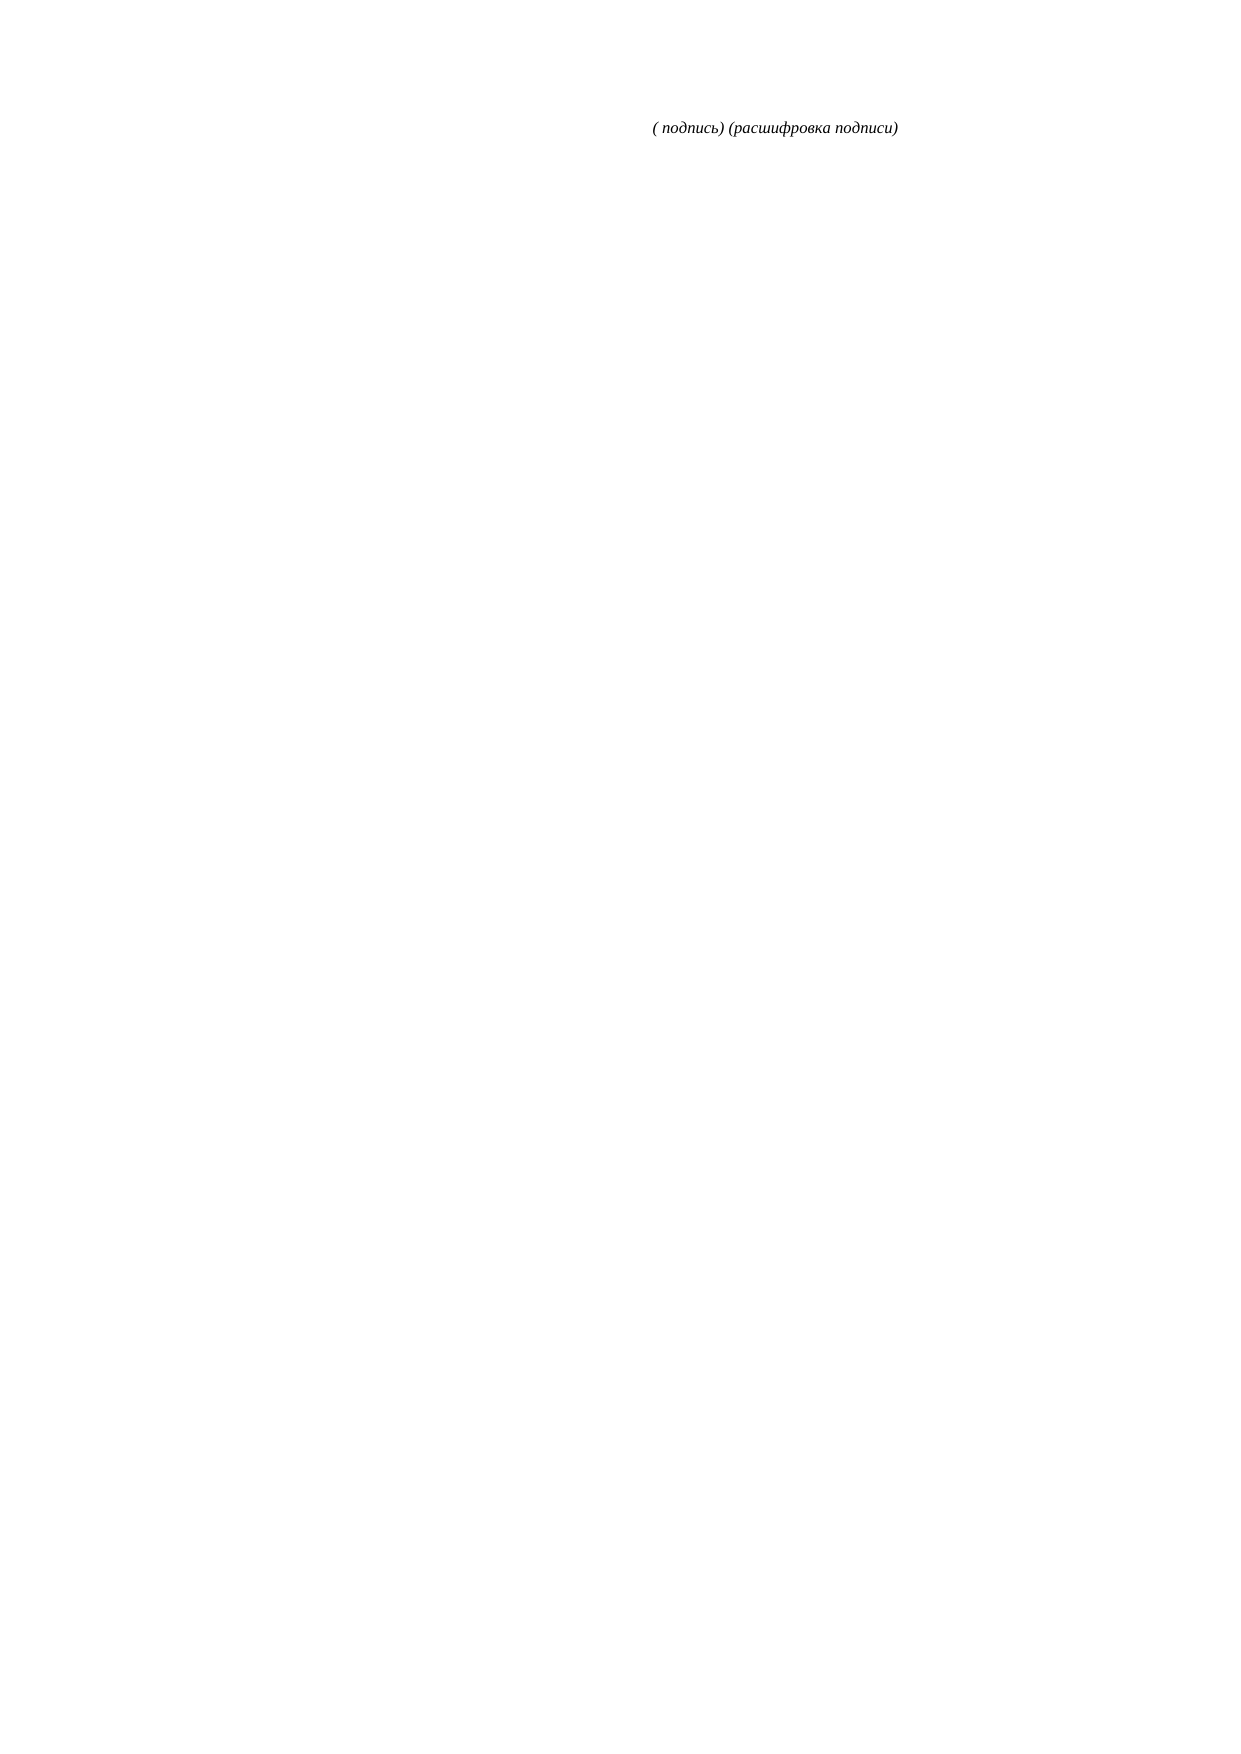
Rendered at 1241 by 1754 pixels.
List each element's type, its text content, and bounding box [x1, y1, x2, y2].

text ( подпись) (расшифровка подписи) [177, 118, 1152, 137]
